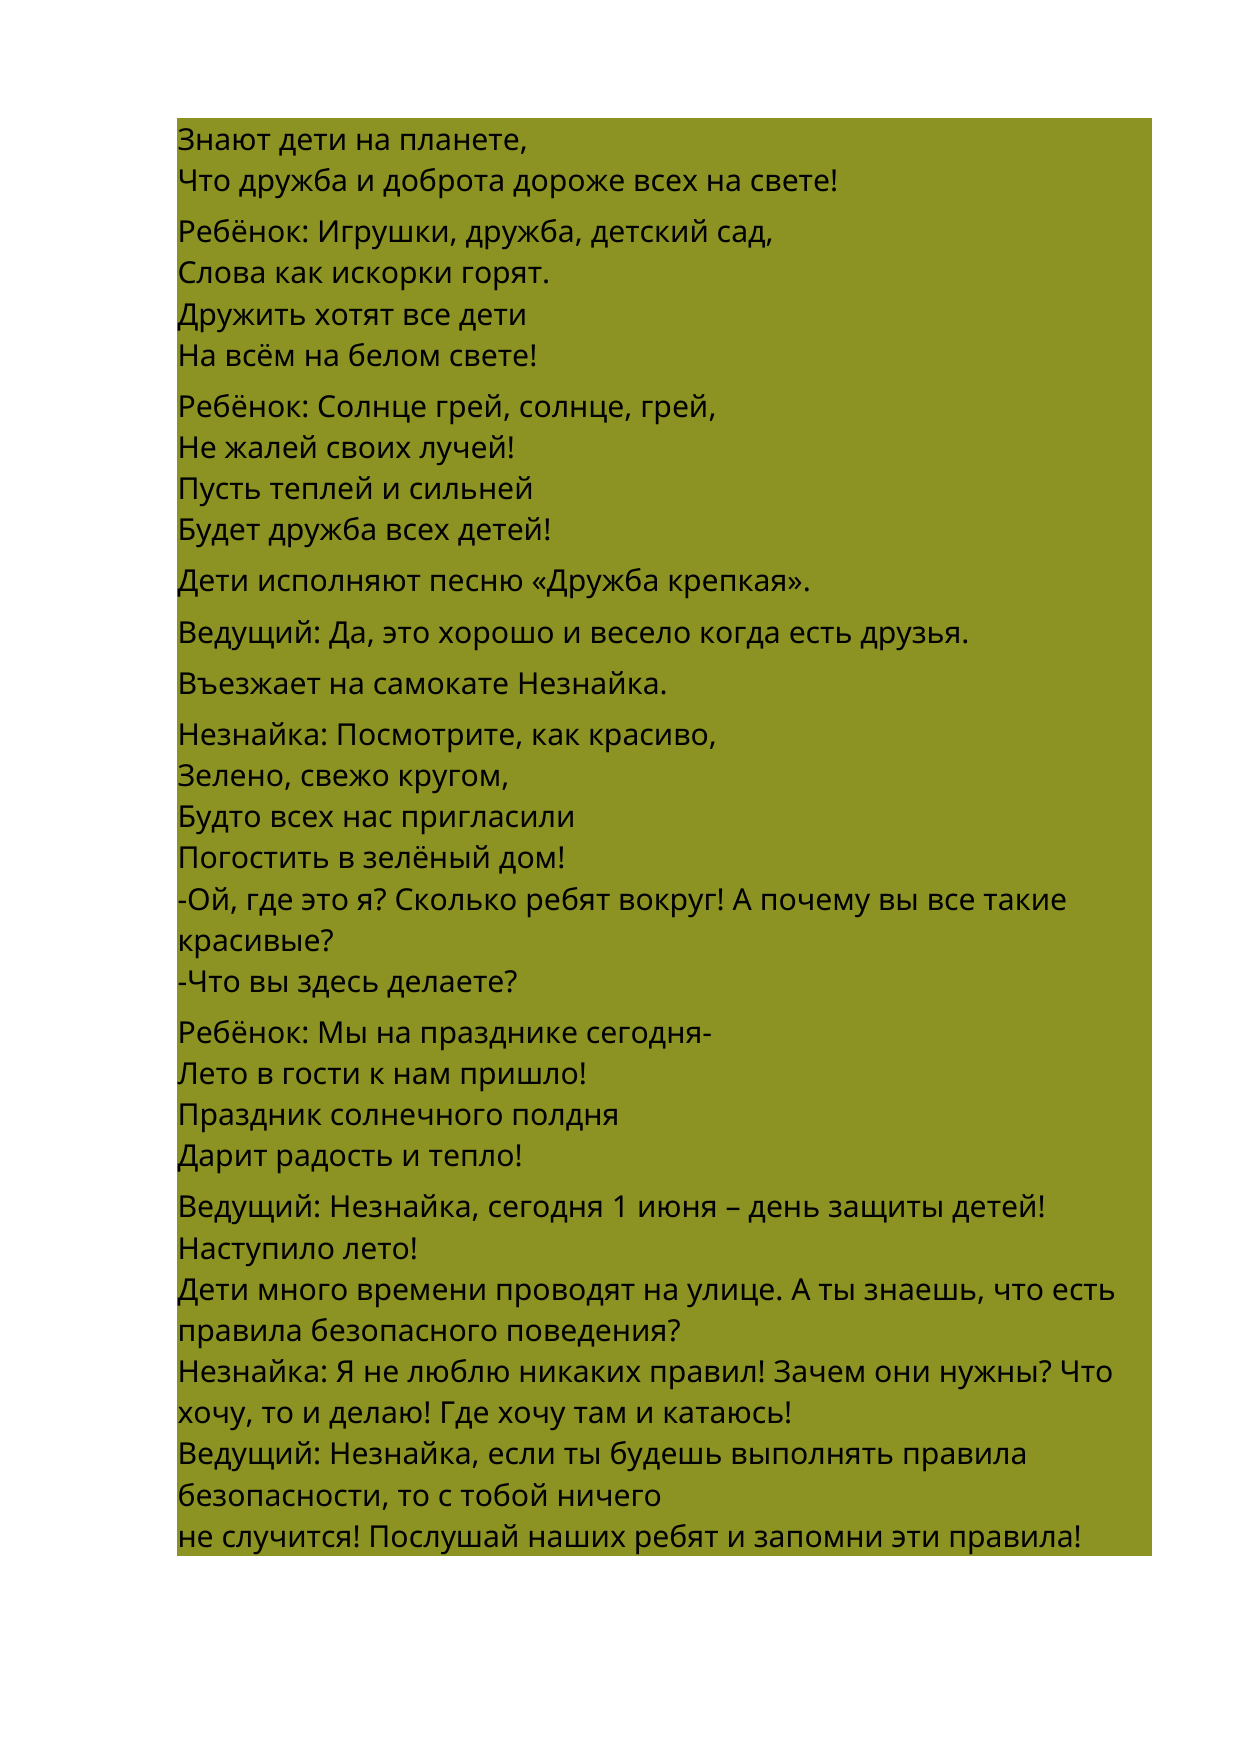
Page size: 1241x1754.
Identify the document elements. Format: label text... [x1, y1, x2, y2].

text Ребёнок: Игрушки, дружба, детский сад, Слова как искорки горят. Дружить хотят все дети На всём на белом свете! [177, 210, 1152, 375]
text Незнайка: Посмотрите, как красиво, Зелено, свежо кругом, Будто всех нас пригласили Погостить в зелёный дом! -Ой, где это я? Сколько ребят вокруг! А почему вы все такие красивые? -Что вы здесь делаете? [177, 713, 1152, 1001]
text Ведущий: Незнайка, сегодня 1 июня – день защиты детей! Наступило лето! Дети много времени проводят на улице. А ты знаешь, что есть правила безопасного поведения? Незнайка: Я не люблю никаких правил! Зачем они нужны? Что хочу, то и делаю! Где хочу там и катаюсь! Ведущий: Незнайка, если ты будешь выполнять правила безопасности, то с тобой ничего не случится! Послушай наших ребят и запомни эти правила! [177, 1186, 1152, 1556]
text Въезжает на самокате Незнайка. [177, 662, 1152, 703]
text Ребёнок: Солнце грей, солнце, грей, Не жалей своих лучей! Пусть теплей и сильней Будет дружба всех детей! [177, 385, 1152, 549]
text Дети исполняют песню «Дружба крепкая». [177, 559, 1152, 601]
text Ведущий: Да, это хорошо и весело когда есть друзья. [177, 611, 1152, 652]
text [177, 118, 1152, 200]
text Ребёнок: Мы на празднике сегодня- Лето в гости к нам пришло! Праздник солнечного полдня Дарит радость и тепло! [177, 1011, 1152, 1176]
